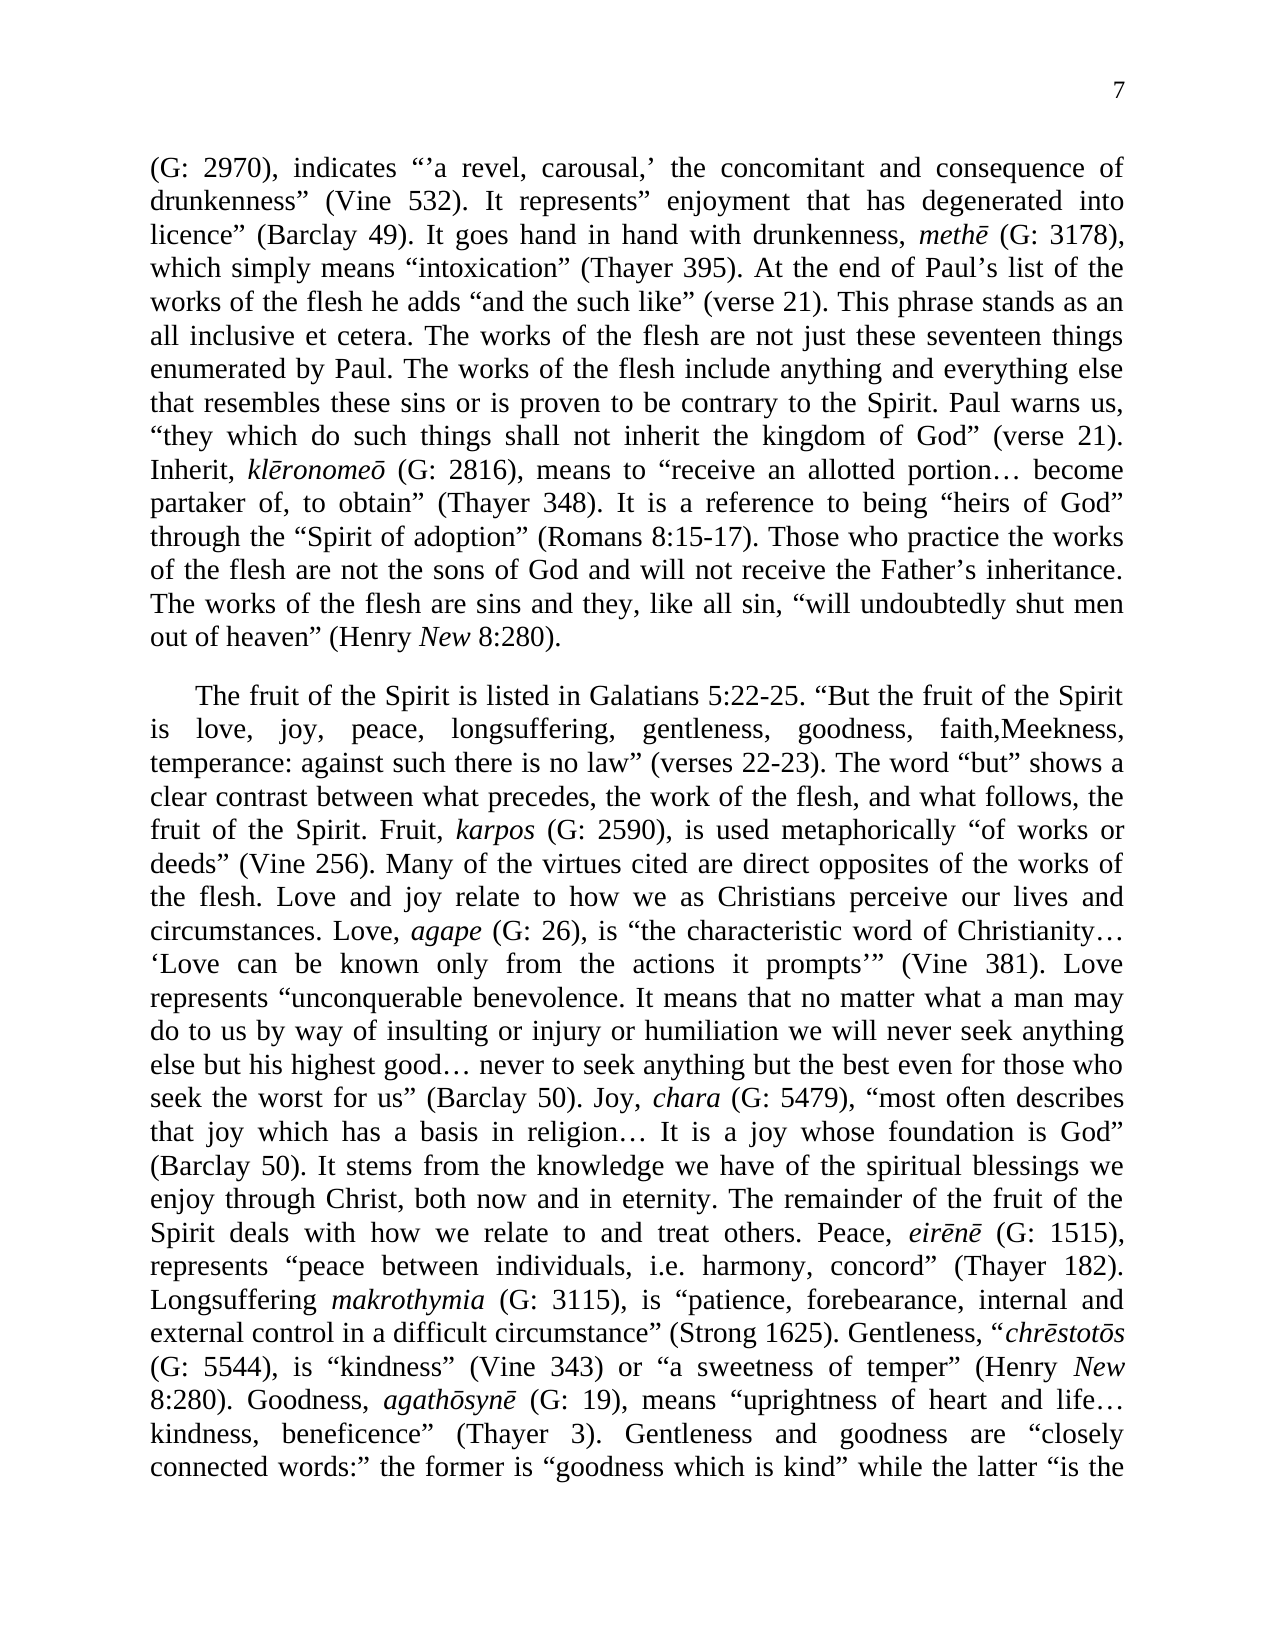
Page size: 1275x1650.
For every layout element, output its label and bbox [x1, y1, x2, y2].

text [150, 678, 1125, 1483]
text [150, 150, 1125, 653]
